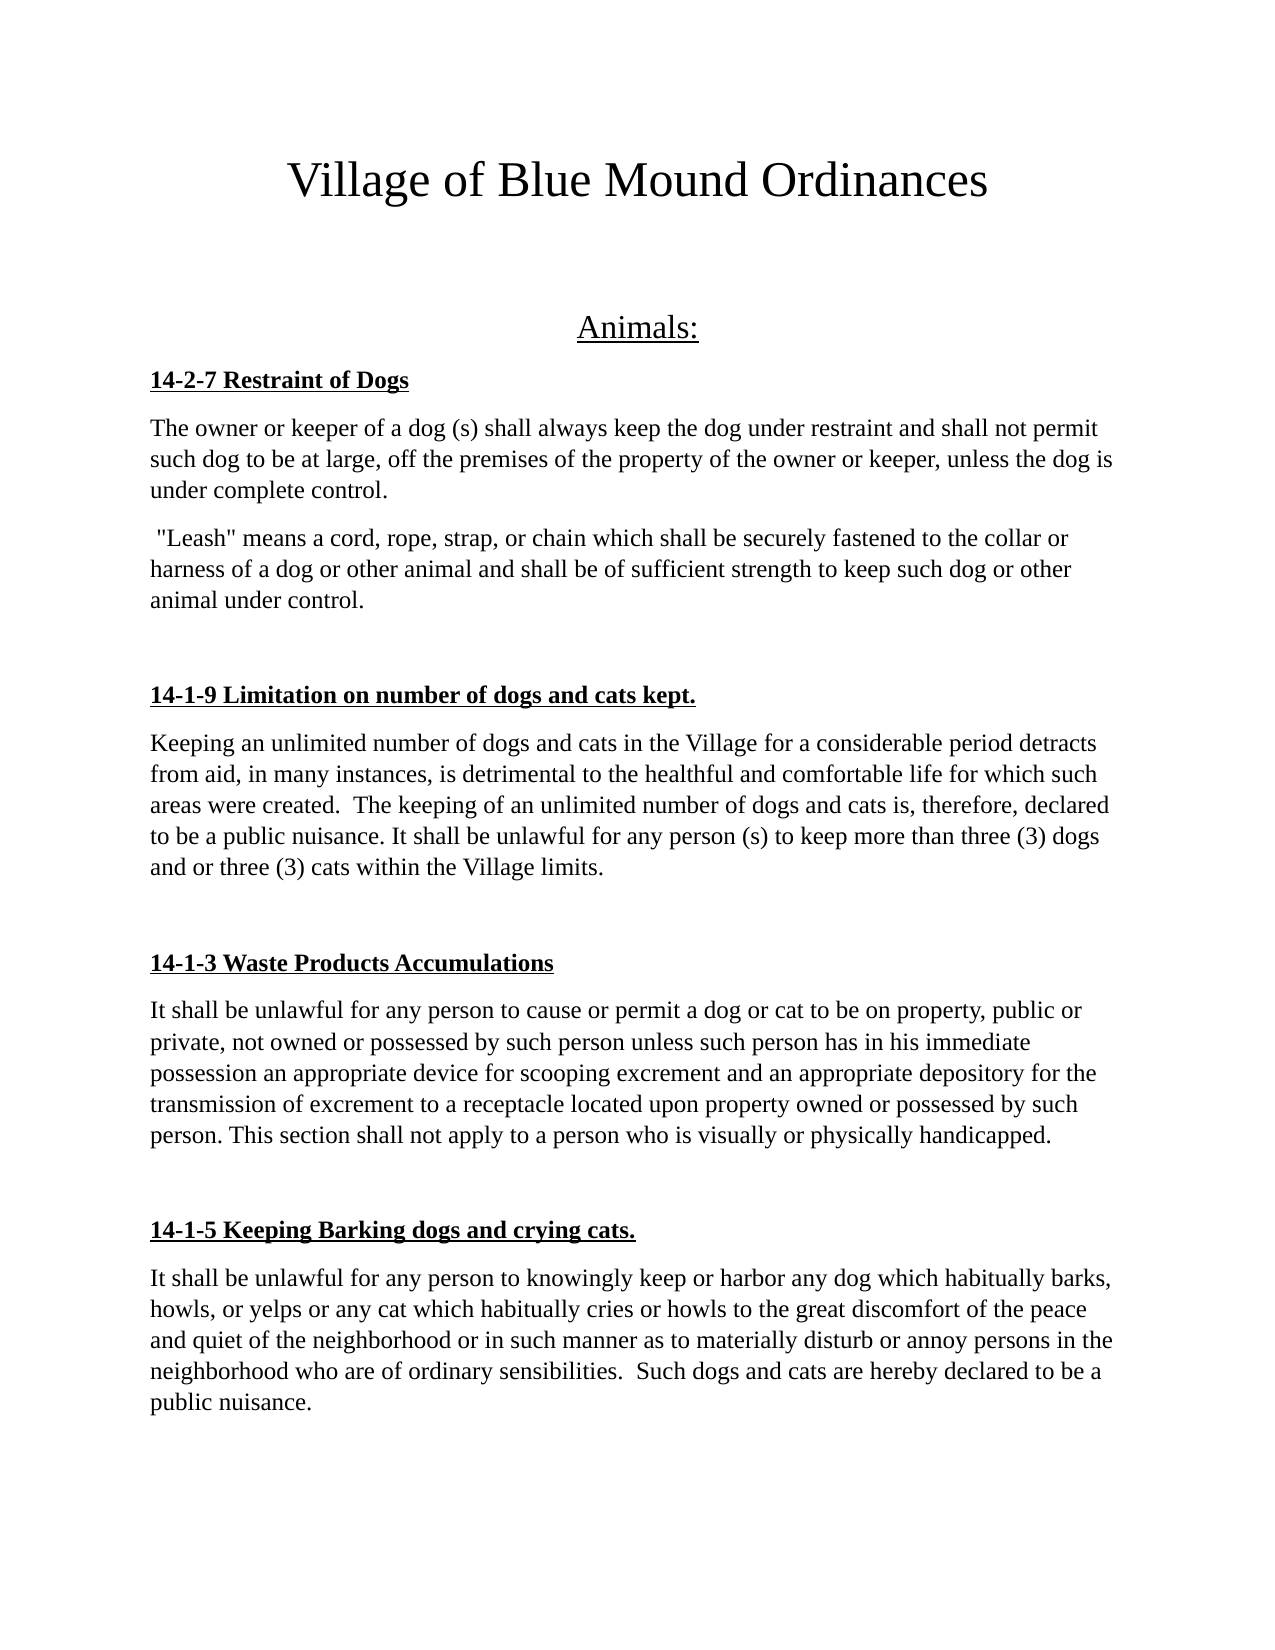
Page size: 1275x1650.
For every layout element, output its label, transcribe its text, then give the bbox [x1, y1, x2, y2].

text Village of Blue Mound Ordinances [150, 150, 1125, 207]
text 14-1-5 Keeping Barking dogs and crying cats. [150, 1215, 1125, 1244]
text The owner or keeper of a dog (s) shall always keep the dog under restraint and shall not permit such dog to be at large, off the premises of the property of the owner or keeper, unless the dog is under complete control. [150, 413, 1125, 504]
text 14-1-9 Limitation on number of dogs and cats kept. [150, 681, 1125, 709]
text 14-1-3 Waste Products Accumulations [150, 948, 1125, 977]
text It shall be unlawful for any person to cause or permit a dog or cat to be on property, public or private, not owned or possessed by such person unless such person has in his immediate possession an appropriate device for scooping excrement and an appropriate depository for the transmission of excrement to a receptacle located upon property owned or possessed by such person. This section shall not apply to a person who is visually or physically handicapped. [150, 996, 1125, 1148]
text 14-2-7 Restraint of Dogs [150, 366, 1125, 394]
text Animals: [150, 307, 1125, 346]
text Keeping an unlimited number of dogs and cats in the Village for a considerable period detracts from aid, in many instances, is detrimental to the healthful and comfortable life for which such areas were created. The keeping of an unlimited number of dogs and cats is, therefore, declared to be a public nuisance. It shall be unlawful for any person (s) to keep more than three (3) dogs and or three (3) cats within the Village limits. [150, 728, 1125, 881]
text It shall be unlawful for any person to knowingly keep or harbor any dog which habitually barks, howls, or yelps or any cat which habitually cries or howls to the great discomfort of the peace and quiet of the neighborhood or in such manner as to materially disturb or annoy persons in the neighborhood who are of ordinary sensibilities. Such dogs and cats are hereby declared to be a public nuisance. [150, 1263, 1125, 1416]
text "Leash" means a cord, rope, strap, or chain which shall be securely fastened to the collar or harness of a dog or other animal and shall be of sufficient strength to keep such dog or other animal under control. [150, 523, 1125, 614]
